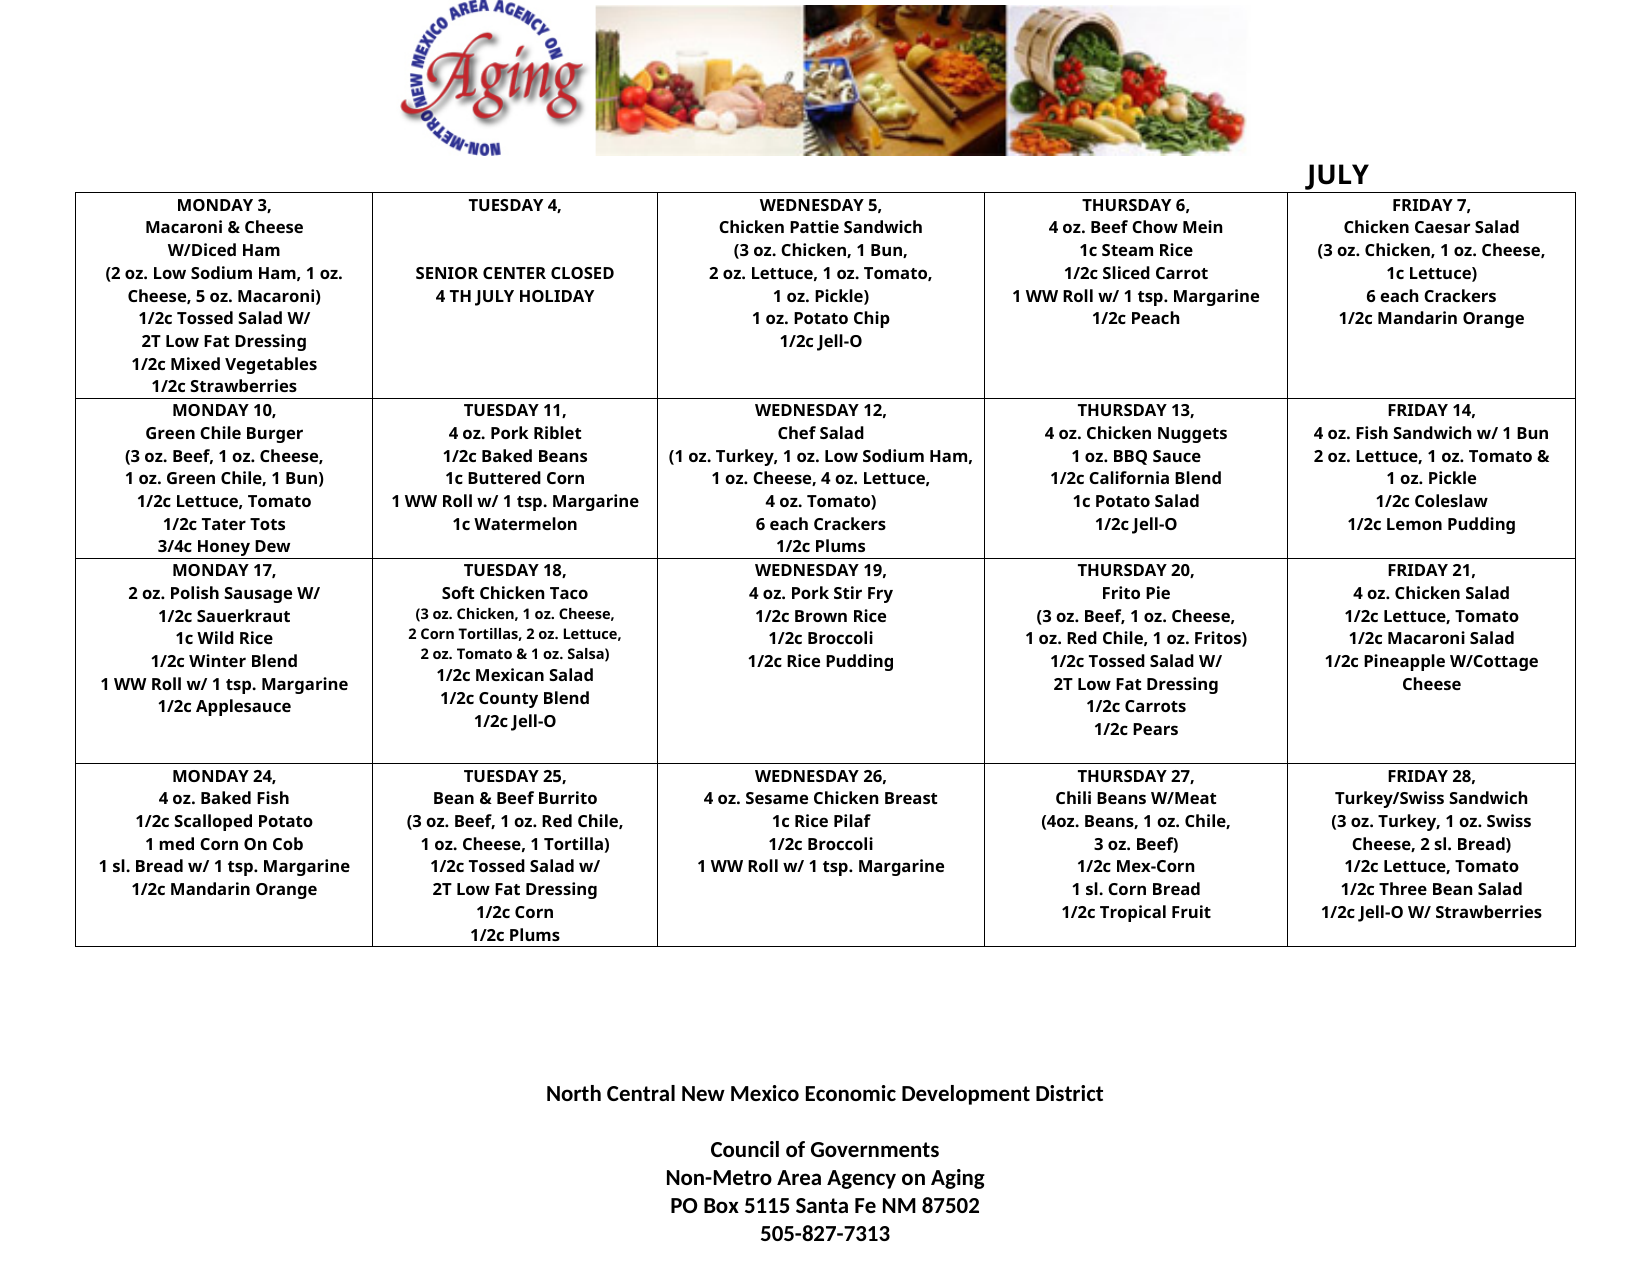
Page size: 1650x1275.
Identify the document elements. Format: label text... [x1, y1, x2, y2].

table_cell THURSDAY 27, Chili Beans W/Meat (4oz. Beans, 1 oz. Chile, 3 oz. Beef) 1/2c Mex-Corn 1 sl. Corn Bread 1/2c Tropical Fruit [985, 764, 1287, 946]
table_cell THURSDAY 13, 4 oz. Chicken Nuggets 1 oz. BBQ Sauce 1/2c California Blend 1c Potato Salad 1/2c Jell-O [985, 399, 1287, 558]
table_header WEDNESDAY 5, Chicken Pattie Sandwich (3 oz. Chicken, 1 Bun, 2 oz. Lettuce, 1 oz. Tomato, 1 oz. Pickle) 1 oz. Potato Chip 1/2c Jell-O [658, 193, 984, 398]
table_header THURSDAY 6, 4 oz. Beef Chow Mein 1c Steam Rice 1/2c Sliced Carrot 1 WW Roll w/ 1 tsp. Margarine 1/2c Peach [985, 193, 1287, 398]
table_cell MONDAY 17, 2 oz. Polish Sausage W/ 1/2c Sauerkraut 1c Wild Rice 1/2c Winter Blend 1 WW Roll w/ 1 tsp. Margarine 1/2c Applesauce [76, 559, 372, 763]
table_cell WEDNESDAY 19, 4 oz. Pork Stir Fry 1/2c Brown Rice 1/2c Broccoli 1/2c Rice Pudding [658, 559, 984, 763]
table_cell FRIDAY 14, 4 oz. Fish Sandwich w/ 1 Bun 2 oz. Lettuce, 1 oz. Tomato & 1 oz. Pickle 1/2c Coleslaw 1/2c Lemon Pudding [1288, 399, 1575, 558]
table_header FRIDAY 7, Chicken Caesar Salad (3 oz. Chicken, 1 oz. Cheese, 1c Lettuce) 6 each Crackers 1/2c Mandarin Orange [1288, 193, 1575, 398]
table_cell TUESDAY 11, 4 oz. Pork Riblet 1/2c Baked Beans 1c Buttered Corn 1 WW Roll w/ 1 tsp. Margarine 1c Watermelon [373, 399, 657, 558]
table_header MONDAY 3, Macaroni & Cheese W/Diced Ham (2 oz. Low Sodium Ham, 1 oz. Cheese, 5 oz. Macaroni) 1/2c Tossed Salad W/ 2T Low Fat Dressing 1/2c Mixed Vegetables 1/2c Strawberries [76, 193, 372, 398]
picture [396, 0, 1254, 156]
table_cell WEDNESDAY 26, 4 oz. Sesame Chicken Breast 1c Rice Pilaf 1/2c Broccoli 1 WW Roll w/ 1 tsp. Margarine [658, 764, 984, 946]
table_cell THURSDAY 20, Frito Pie (3 oz. Beef, 1 oz. Cheese, 1 oz. Red Chile, 1 oz. Fritos) 1/2c Tossed Salad W/ 2T Low Fat Dressing 1/2c Carrots 1/2c Pears [985, 559, 1287, 763]
table_cell TUESDAY 18, Soft Chicken Taco (3 oz. Chicken, 1 oz. Cheese, 2 Corn Tortillas, 2 oz. Lettuce, 2 oz. Tomato & 1 oz. Salsa) 1/2c Mexican Salad 1/2c County Blend 1/2c Jell-O [373, 559, 657, 763]
table_cell TUESDAY 25, Bean & Beef Burrito (3 oz. Beef, 1 oz. Red Chile, 1 oz. Cheese, 1 Tortilla) 1/2c Tossed Salad w/ 2T Low Fat Dressing 1/2c Corn 1/2c Plums [373, 764, 657, 946]
table_cell FRIDAY 28, Turkey/Swiss Sandwich (3 oz. Turkey, 1 oz. Swiss Cheese, 2 sl. Bread) 1/2c Lettuce, Tomato 1/2c Three Bean Salad 1/2c Jell-O W/ Strawberries [1288, 764, 1575, 946]
table_cell WEDNESDAY 12, Chef Salad (1 oz. Turkey, 1 oz. Low Sodium Ham, 1 oz. Cheese, 4 oz. Lettuce, 4 oz. Tomato) 6 each Crackers 1/2c Plums [658, 399, 984, 558]
table_cell MONDAY 24, 4 oz. Baked Fish 1/2c Scalloped Potato 1 med Corn On Cob 1 sl. Bread w/ 1 tsp. Margarine 1/2c Mandarin Orange [76, 764, 372, 946]
table_cell MONDAY 10, Green Chile Burger (3 oz. Beef, 1 oz. Cheese, 1 oz. Green Chile, 1 Bun) 1/2c Lettuce, Tomato 1/2c Tater Tots 3/4c Honey Dew [76, 399, 372, 558]
table_header TUESDAY 4, SENIOR CENTER CLOSED 4 TH JULY HOLIDAY [373, 193, 657, 398]
table_cell FRIDAY 21, 4 oz. Chicken Salad 1/2c Lettuce, Tomato 1/2c Macaroni Salad 1/2c Pineapple W/Cottage Cheese [1288, 559, 1575, 763]
